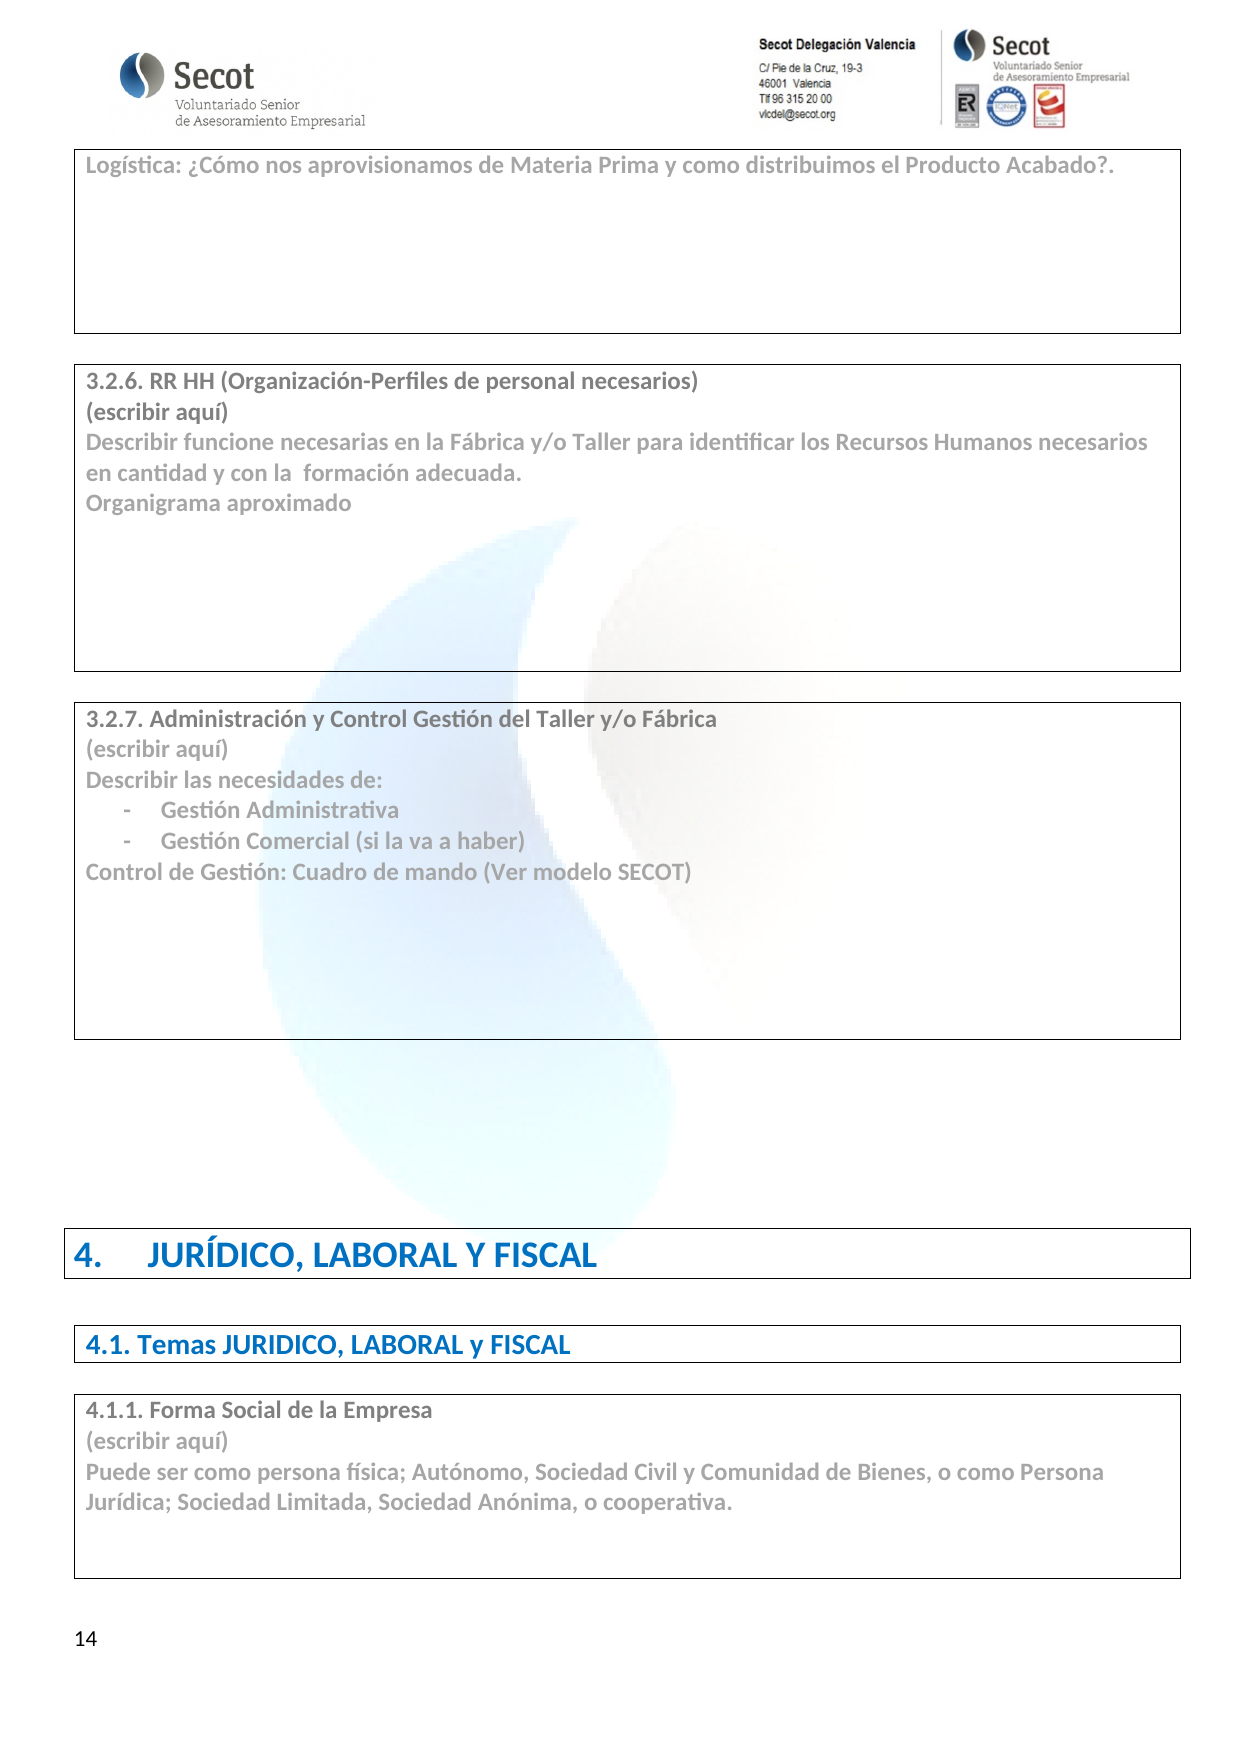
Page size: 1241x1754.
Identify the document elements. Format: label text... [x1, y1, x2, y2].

picture [110, 48, 410, 138]
table_header 4.1. Temas JURIDICO, LABORAL y FISCAL [75, 1326, 1180, 1362]
table_header 3.2.7. Administración y Control Gestión del Taller y/o Fábrica (escribir aquí) Describir las necesidades de: Gestión Administrativa Gestión Comercial (si la va a haber) Control de Gestión: Cuadro de mando (Ver modelo SECOT) [75, 703, 1180, 1039]
picture [751, 28, 1142, 138]
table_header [75, 1395, 1180, 1578]
table_header 3.2.6. RR HH (Organización-Perfiles de personal necesarios) (escribir aquí) Describir funcione necesarias en la Fábrica y/o Taller para identificar los Recursos Humanos necesarios en cantidad y con la formación adecuada. Organigrama aproximado [75, 365, 1180, 671]
subtitle JURÍDICO, LABORAL Y FISCAL [65, 1229, 1190, 1278]
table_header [75, 150, 1180, 333]
